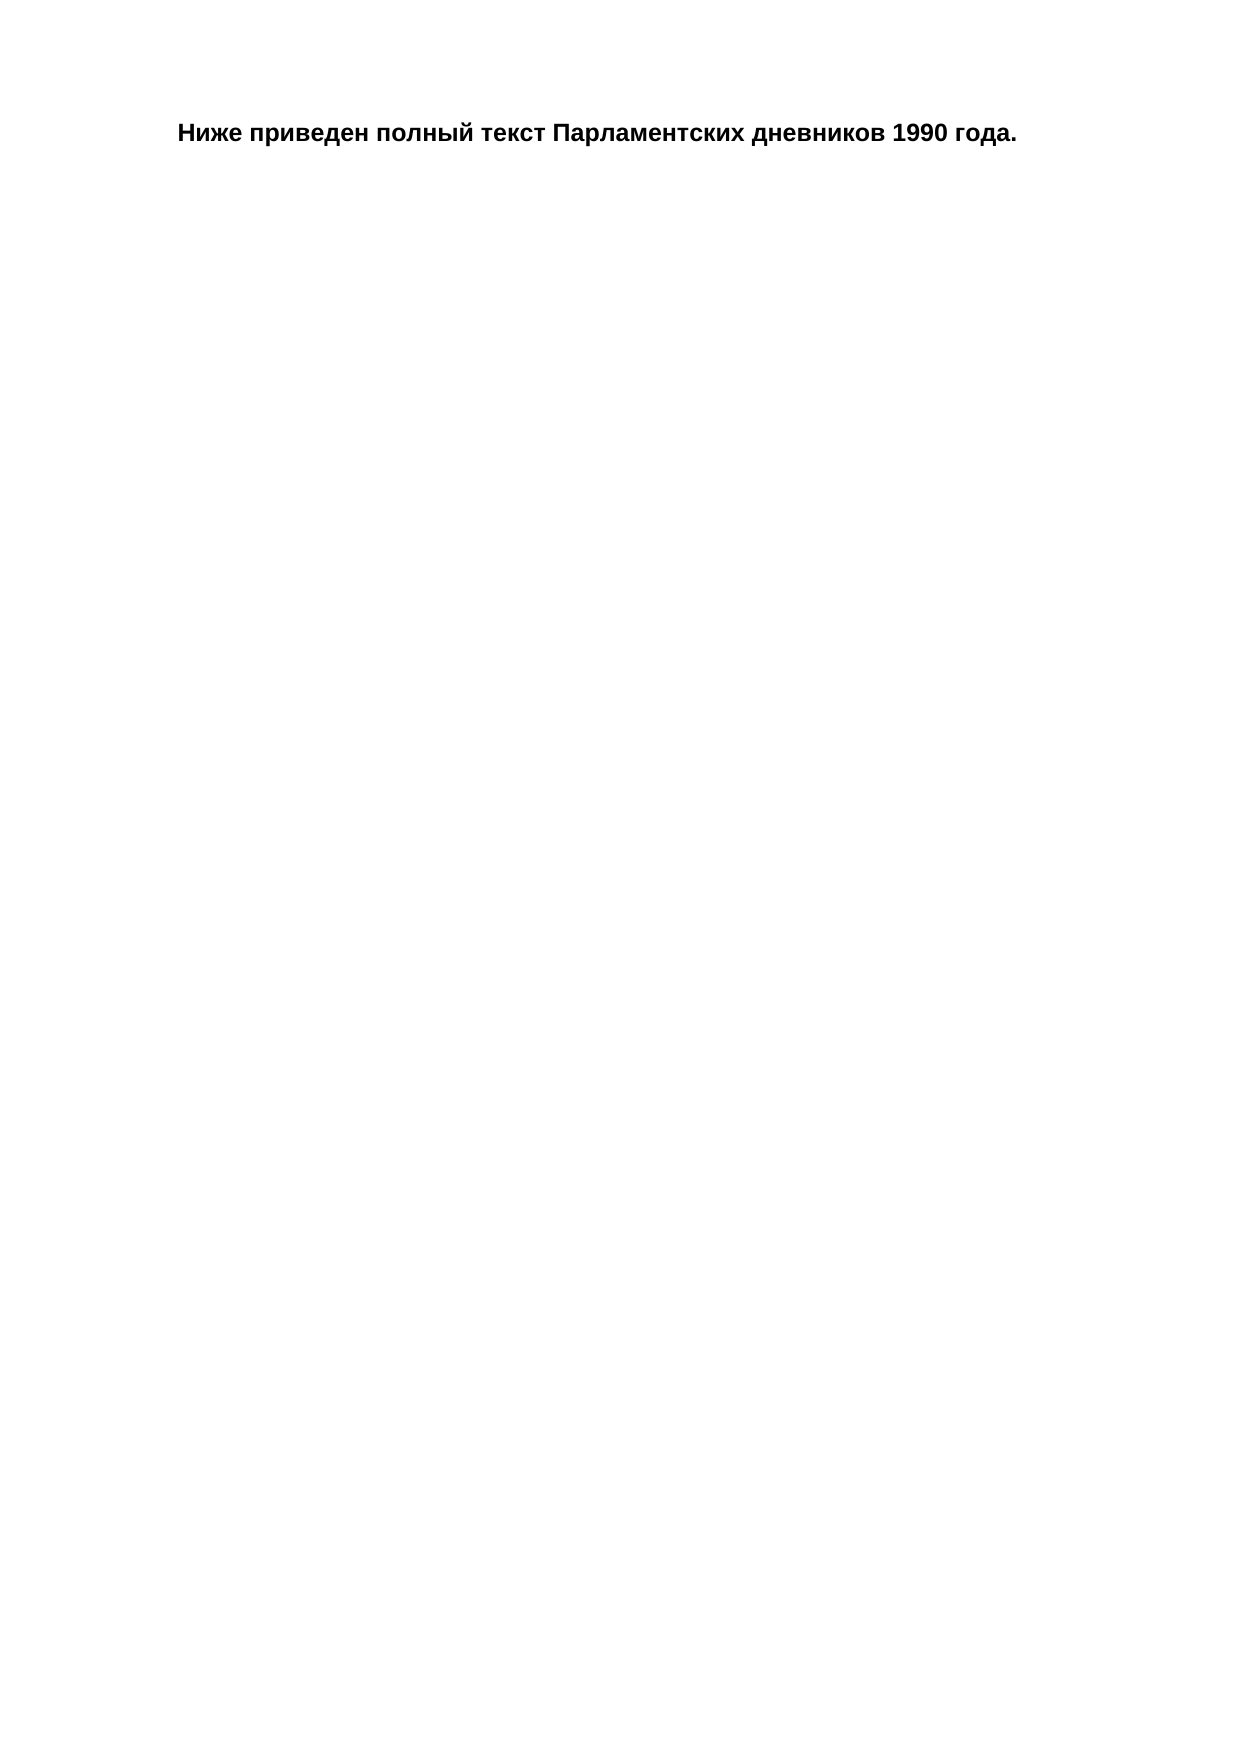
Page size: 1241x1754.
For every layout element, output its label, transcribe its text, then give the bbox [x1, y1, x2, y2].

text Ниже приведен полный текст Парламентских дневников 1990 года. [177, 118, 1152, 147]
